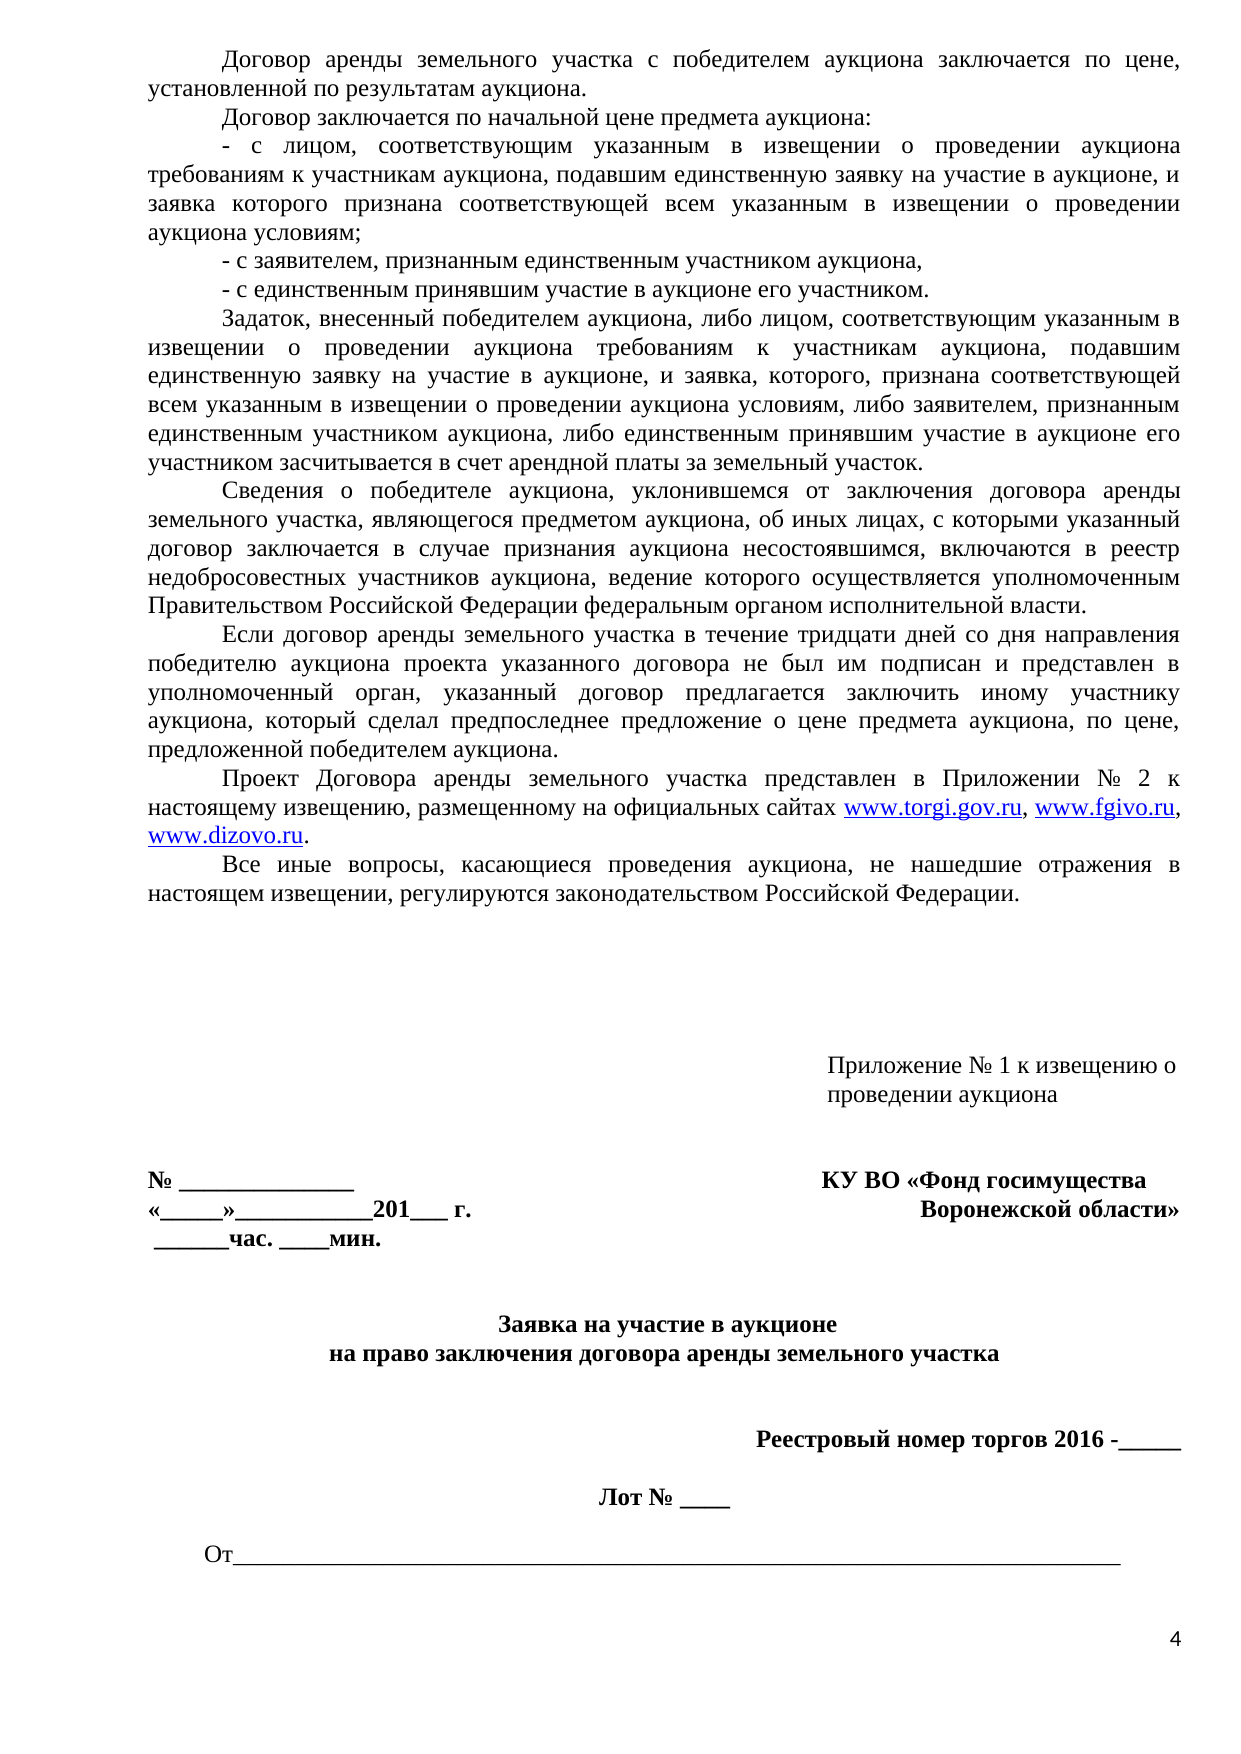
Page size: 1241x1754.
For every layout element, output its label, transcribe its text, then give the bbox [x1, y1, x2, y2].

text Сведения о победителе аукциона, уклонившемся от заключения договора аренды земельного участка, являющегося предметом аукциона, об иных лицах, с которыми указанный договор заключается в случае признания аукциона несостоявшимся, включаются в реестр недобросовестных участников аукциона, ведение которого осуществляется уполномоченным Правительством Российской Федерации федеральным органом исполнительной власти. [148, 476, 1181, 619]
text Лот № ____ [148, 1482, 1181, 1511]
text Приложение № 1 к извещению о проведении аукциона [827, 1051, 1181, 1108]
text ______час. ____мин. [148, 1223, 1181, 1252]
text Проект Договора аренды земельного участка представлен в Приложении № 2 к настоящему извещению, размещенному на официальных сайтах www.torgi.gov.ru, www.fgivo.ru, www.dizovo.ru. [148, 763, 1181, 849]
text № ______________ КУ ВО «Фонд госимущества [148, 1166, 1181, 1194]
text Договор аренды земельного участка с победителем аукциона заключается по цене, установленной по результатам аукциона. [148, 44, 1181, 102]
text Договор заключается по начальной цене предмета аукциона: [148, 102, 1181, 131]
text - с заявителем, признанным единственным участником аукциона, [148, 246, 1181, 274]
text на право заключения договора аренды земельного участка [148, 1338, 1181, 1367]
text «_____»___________201___ г. Воронежской области» [148, 1194, 1181, 1223]
text - с единственным принявшим участие в аукционе его участником. [148, 274, 1181, 303]
text Если договор аренды земельного участка в течение тридцати дней со дня направления победителю аукциона проекта указанного договора не был им подписан и представлен в уполномоченный орган, указанный договор предлагается заключить иному участнику аукциона, который сделал предпоследнее предложение о цене предмета аукциона, по цене, предложенной победителем аукциона. [148, 619, 1181, 763]
text Задаток, внесенный победителем аукциона, либо лицом, соответствующим указанным в извещении о проведении аукциона требованиям к участникам аукциона, подавшим единственную заявку на участие в аукционе, и заявка, которого, признана соответствующей всем указанным в извещении о проведении аукциона условиям, либо заявителем, признанным единственным участником аукциона, либо единственным принявшим участие в аукционе его участником засчитывается в счет арендной платы за земельный участок. [148, 303, 1181, 476]
text Заявка на участие в аукционе [148, 1309, 1181, 1338]
text Реестровый номер торгов 2016 -_____ [148, 1424, 1181, 1453]
text Все иные вопросы, касающиеся проведения аукциона, не нашедшие отражения в настоящем извещении, регулируются законодательством Российской Федерации. [148, 849, 1181, 907]
text От_______________________________________________________________________ [148, 1539, 1181, 1568]
text - с лицом, соответствующим указанным в извещении о проведении аукциона требованиям к участникам аукциона, подавшим единственную заявку на участие в аукционе, и заявка которого признана соответствующей всем указанным в извещении о проведении аукциона условиям; [148, 131, 1181, 246]
